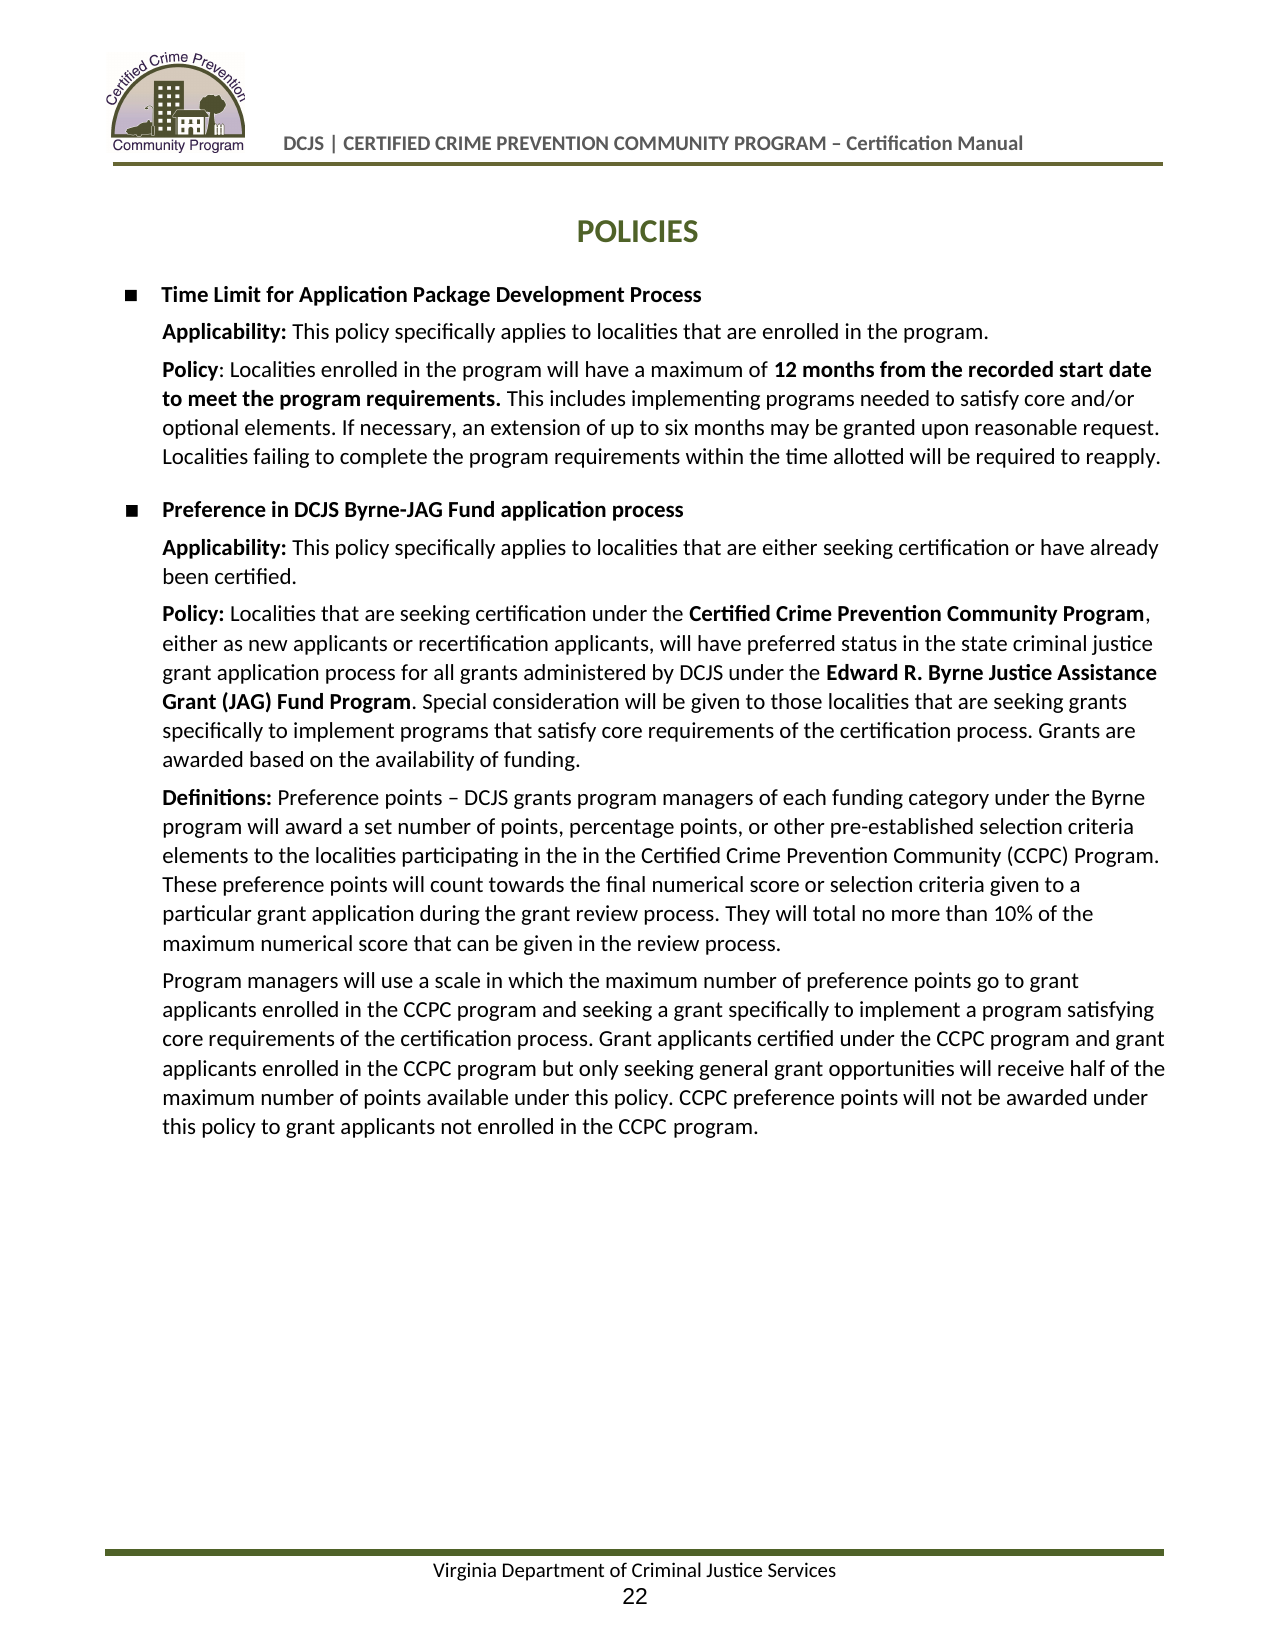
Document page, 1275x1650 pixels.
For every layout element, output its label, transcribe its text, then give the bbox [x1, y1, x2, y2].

text Policy: Localities enrolled in the program will have a maximum of 12 months from the recorded start date to meet the program requirements. This includes implementing programs needed to satisfy core and/or optional elements. If necessary, an extension of up to six months may be granted upon reasonable request. Localities failing to complete the program requirements within the time allotted will be required to reapply. [162, 354, 1170, 470]
picture [106, 52, 245, 153]
list Preference in DCJS Byrne-JAG Fund application process [124, 495, 1170, 523]
list Time Limit for Application Package Development Process [124, 280, 1170, 308]
text Applicability: This policy specifically applies to localities that are either seeking certification or have already been certified. [162, 532, 1170, 590]
subtitle POLICIES [105, 210, 1170, 251]
text Applicability: This policy specifically applies to localities that are enrolled in the program. [162, 316, 1170, 345]
text Definitions: Preference points – DCJS grants program managers of each funding category under the Byrne program will award a set number of points, percentage points, or other pre-established selection criteria elements to the localities participating in the in the Certified Crime Prevention Community (CCPC) Program. These preference points will count towards the final numerical score or selection criteria given to a particular grant application during the grant review process. They will total no more than 10% of the maximum numerical score that can be given in the review process. [162, 782, 1170, 957]
text Policy: Localities that are seeking certification under the Certified Crime Prevention Community Program, either as new applicants or recertification applicants, will have preferred status in the state criminal justice grant application process for all grants administered by DCJS under the Edward R. Byrne Justice Assistance Grant (JAG) Fund Program. Special consideration will be given to those localities that are seeking grants specifically to implement programs that satisfy core requirements of the certification process. Grants are awarded based on the availability of funding. [162, 598, 1170, 773]
text Program managers will use a scale in which the maximum number of preference points go to grant applicants enrolled in the CCPC program and seeking a grant specifically to implement a program satisfying core requirements of the certification process. Grant applicants certified under the CCPC program and grant applicants enrolled in the CCPC program but only seeking general grant opportunities will receive half of the maximum number of points available under this policy. CCPC preference points will not be awarded under this policy to grant applicants not enrolled in the CCPC program. [162, 965, 1170, 1140]
